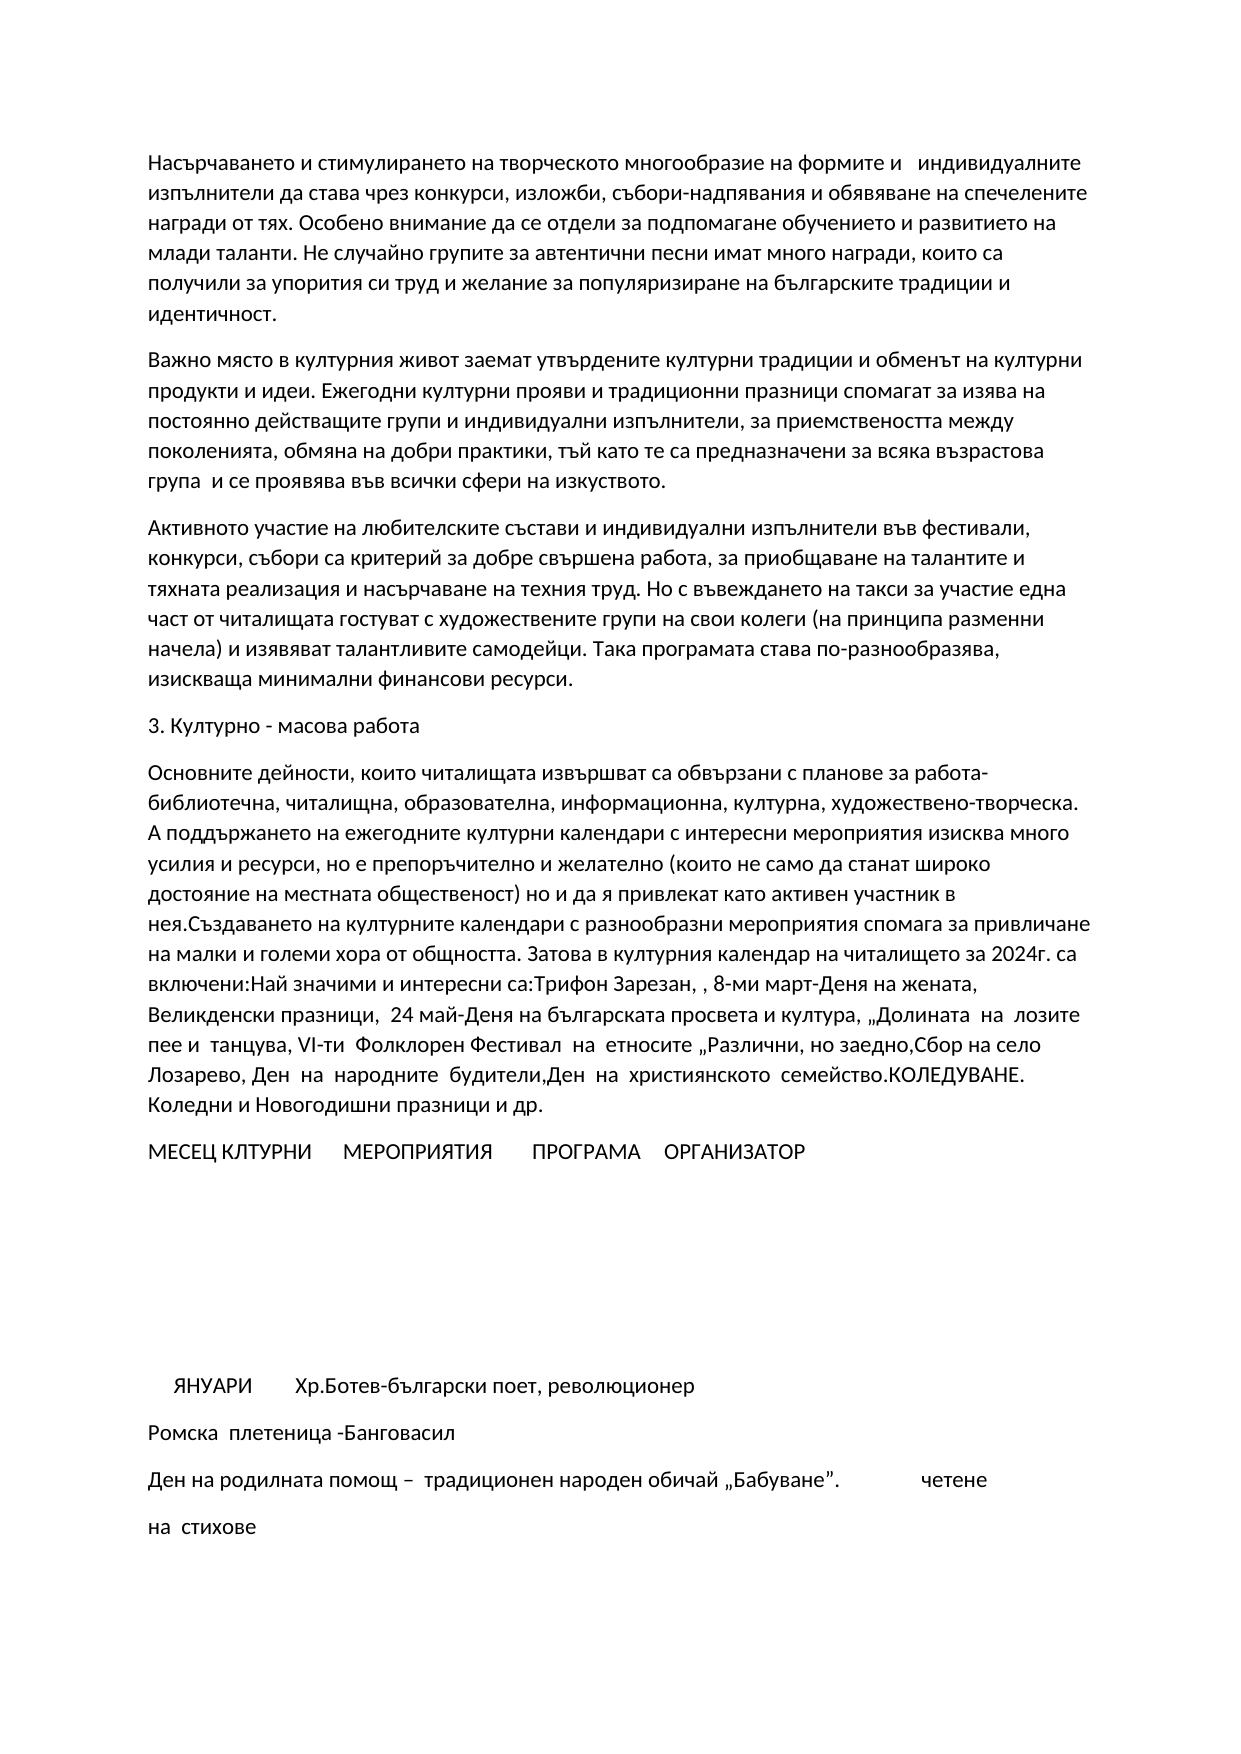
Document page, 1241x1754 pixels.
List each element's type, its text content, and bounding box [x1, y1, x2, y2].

text 3. Културно - масова работа [148, 711, 1093, 739]
text Важно място в културния живот заемат утвърдените културни традиции и обменът на културни продукти и идеи. Ежегодни културни прояви и традиционни празници спомагат за изява на постоянно действащите групи и индивидуални изпълнители, за приемствеността между поколенията, обмяна на добри практики, тъй като те са предназначени за всяка възрастова група и се проявява във всички сфери на изкуството. [148, 346, 1093, 494]
text Ромска плетеница -Банговасил [148, 1418, 1093, 1446]
text на стихове [148, 1512, 1093, 1540]
text Ден на родилната помощ – традиционен народен обичай „Бабуване”. четене [148, 1465, 1093, 1493]
text Активното участие на любителските състави и индивидуални изпълнители във фестивали, конкурси, събори са критерий за добре свършена работа, за приобщаване на талантите и тяхната реализация и насърчаване на техния труд. Но с въвеждането на такси за участие една част от читалищата гостуват с художествените групи на свои колеги (на принципа разменни начела) и изявяват талантливите самодейци. Така програмата става по-разнообразява, изискваща минимални финансови ресурси. [148, 513, 1093, 692]
text ЯНУАРИ Хр.Ботев-български поет, революционер [148, 1372, 1093, 1399]
text МЕСЕЦ КЛТУРНИ МЕРОПРИЯТИЯ ПРОГРАМА ОРГАНИЗАТОР [148, 1137, 1093, 1165]
text Основните дейности, които читалищата извършват са обвързани с планове за работа-библиотечна, читалищна, образователна, информационна, културна, художествено-творческа. А поддържането на ежегодните културни календари с интересни мероприятия изисква много усилия и ресурси, но е препоръчително и желателно (които не само да станат широко достояние на местната общественост) но и да я привлекат като активен участник в нея.Създаването на културните календари с разнообразни мероприятия спомага за привличане на малки и големи хора от общността. Затова в културния календар на читалището за 2024г. са включени:Най значими и интересни са:Трифон Зарезан, , 8-ми март-Деня на жената, Великденски празници, 24 май-Деня на българската просвета и култура, „Долината на лозите пее и танцува, VI-ти Фолклорен Фестивал на етносите „Различни, но заедно,Сбор на село Лозарево, Ден на народните будители,Ден на християнското семейство.КОЛЕДУВАНЕ. Коледни и Новогодишни празници и др. [148, 758, 1093, 1118]
text Насърчаването и стимулирането на творческото многообразие на формите и индивидуалните изпълнители да става чрез конкурси, изложби, събори-надпявания и обявяване на спечелените награди от тях. Особено внимание да се отдели за подпомагане обучението и развитието на млади таланти. Не случайно групите за автентични песни имат много награди, които са получили за упорития си труд и желание за популяризиране на българските традиции и идентичност. [148, 148, 1093, 327]
